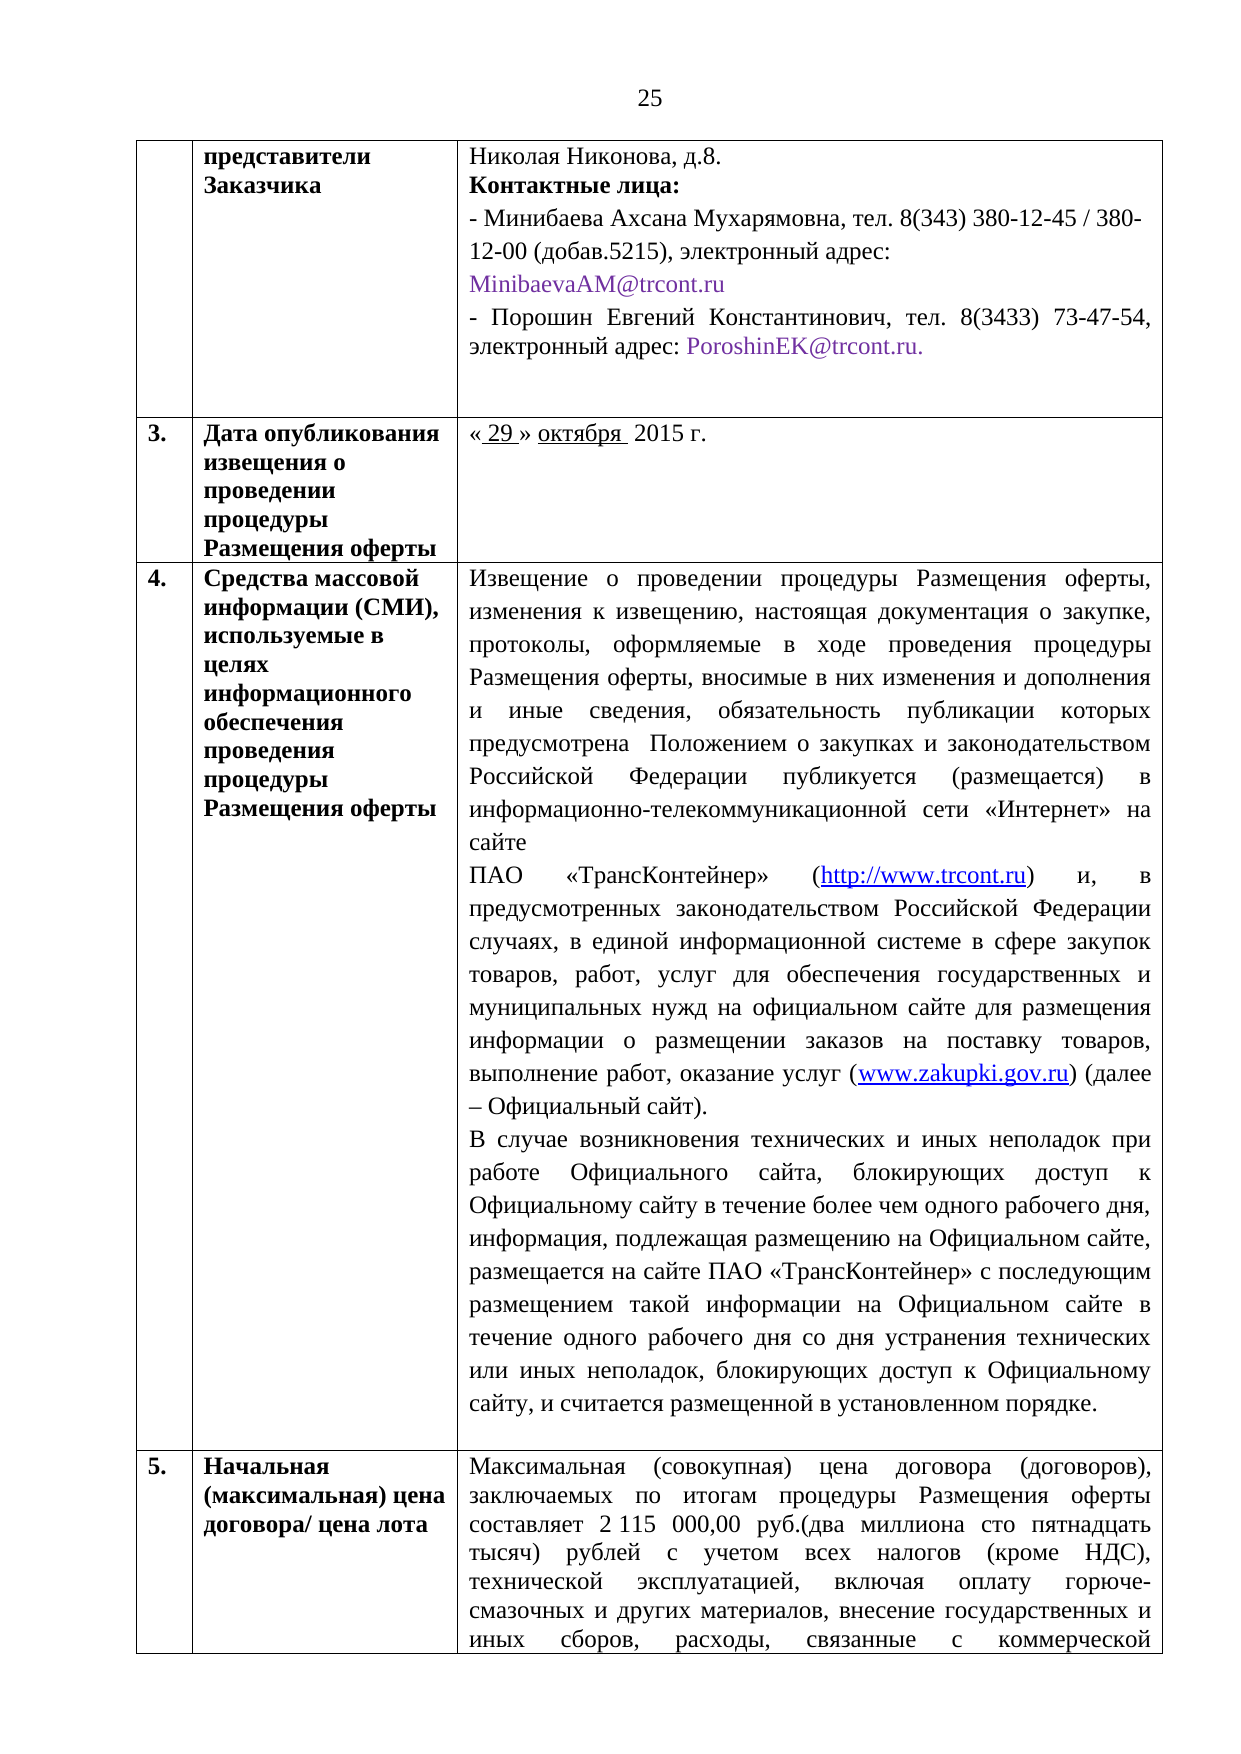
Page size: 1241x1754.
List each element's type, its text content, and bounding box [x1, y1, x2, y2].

table_cell Средства массовой информации (СМИ), используемые в целях информационного обеспечения проведения процедуры Размещения оферты [193, 563, 457, 1450]
table_cell 5. [137, 1451, 192, 1652]
table_cell 4. [137, 563, 192, 1450]
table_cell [458, 1451, 1162, 1652]
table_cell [193, 141, 457, 417]
table_cell Дата опубликования извещения о проведении процедуры Размещения оферты [193, 418, 457, 562]
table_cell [458, 141, 1162, 417]
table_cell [193, 1451, 457, 1652]
table_cell 2. [137, 141, 192, 417]
table_cell 3. [137, 418, 192, 562]
table_cell « 29 » октября 2015 г. [458, 418, 1162, 562]
table_cell Извещение о проведении процедуры Размещения оферты, изменения к извещению, настоящая документация о закупке, протоколы, оформляемые в ходе проведения процедуры Размещения оферты, вносимые в них изменения и дополнения и иные сведения, обязательность публикации которых предусмотрена Положением о закупках и законодательством Российской Федерации публикуется (размещается) в информационно-телекоммуникационной сети «Интернет» на сайте ПАО «ТрансКонтейнер» (http://www.trcont.ru) и, в предусмотренных законодательством Российской Федерации случаях, в единой информационной системе в сфере закупок товаров, работ, услуг для обеспечения государственных и муниципальных нужд на официальном сайте для размещения информации о размещении заказов на поставку товаров, выполнение работ, оказание услуг (www.zakupki.gov.ru) (далее – Официальный сайт). В случае возникновения технических и иных неполадок при работе Официального сайта, блокирующих доступ к Официальному сайту в течение более чем одного рабочего дня, информация, подлежащая размещению на Официальном сайте, размещается на сайте ПАО «ТрансКонтейнер» с последующим размещением такой информации на Официальном сайте в течение одного рабочего дня со дня устранения технических или иных неполадок, блокирующих доступ к Официальному сайту, и считается размещенной в установленном порядке. [458, 563, 1162, 1450]
